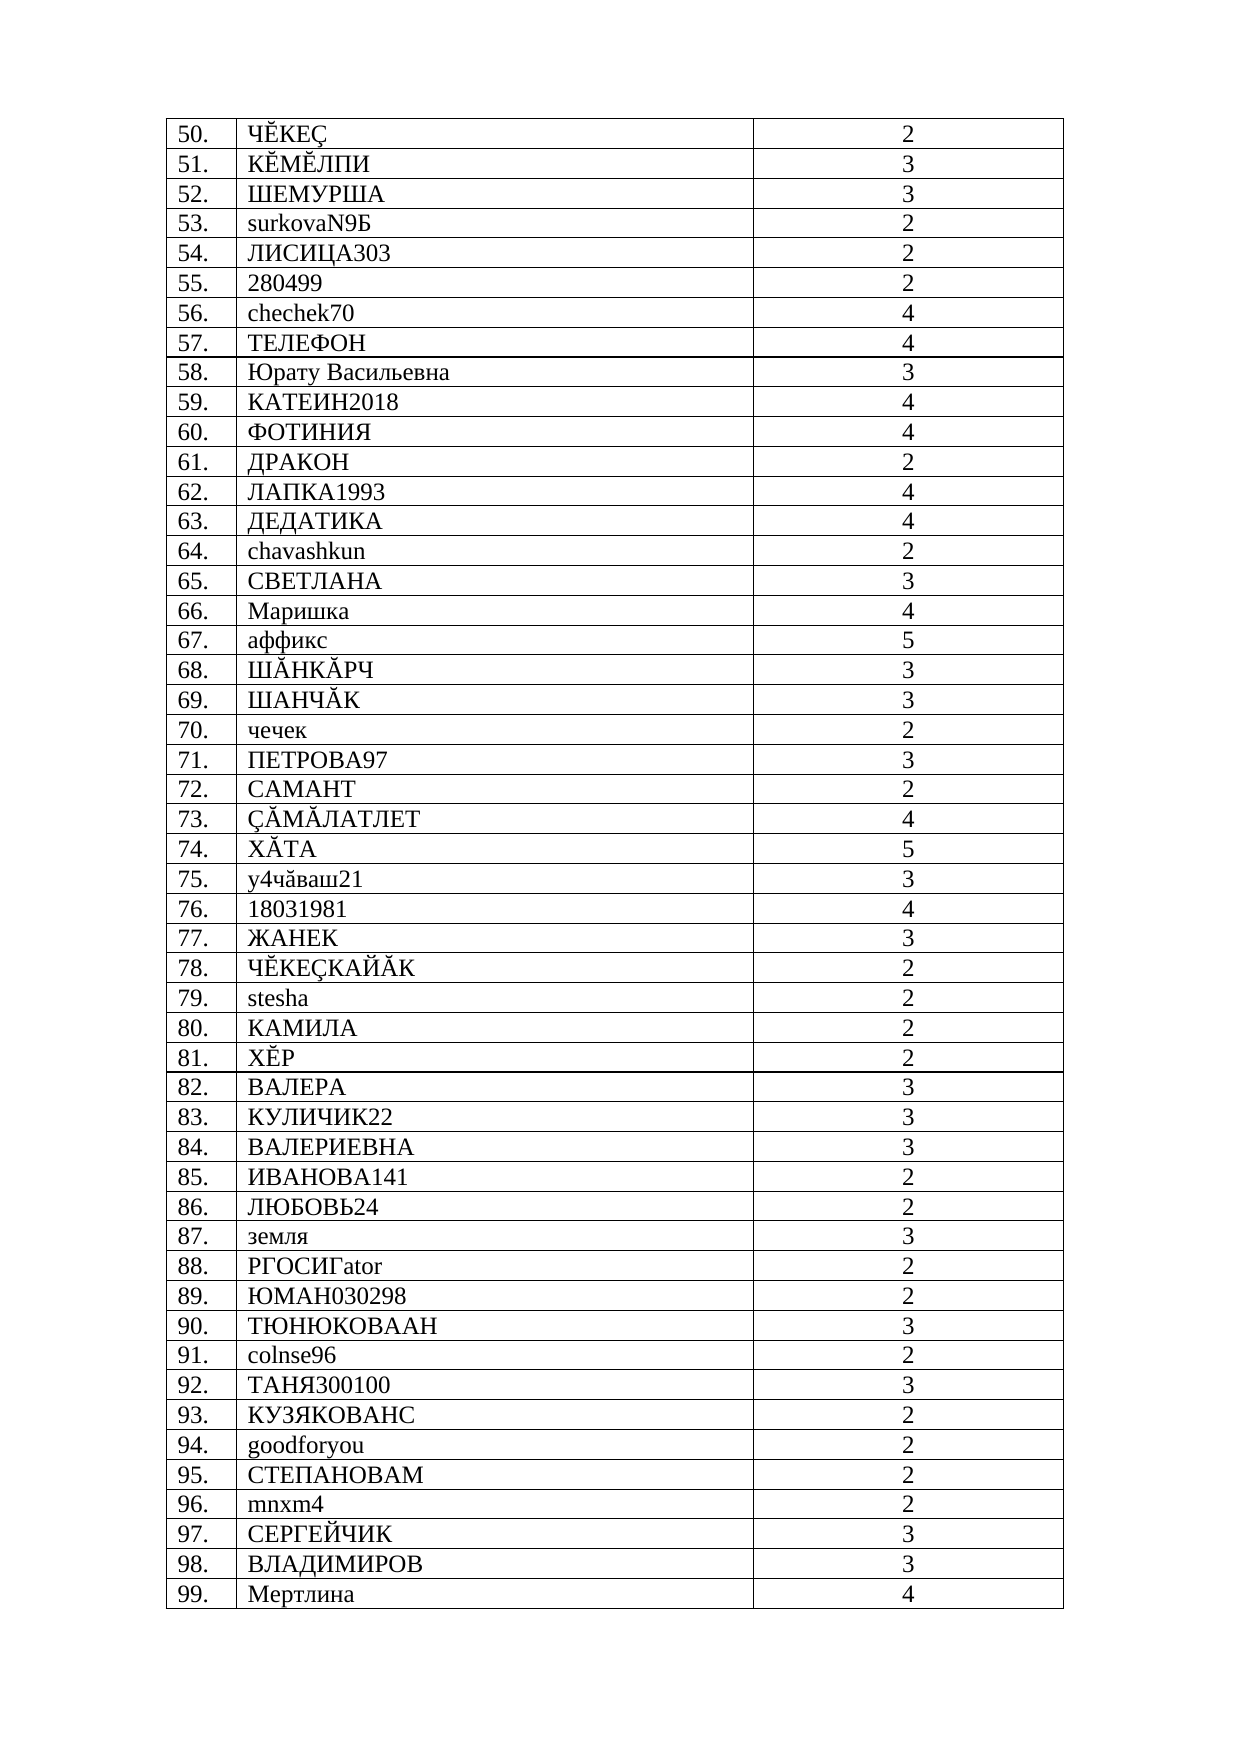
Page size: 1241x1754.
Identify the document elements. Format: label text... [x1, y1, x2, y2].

table_cell земля [237, 1221, 753, 1250]
table_cell [167, 298, 236, 327]
table_cell 4 [754, 804, 1063, 833]
table_cell 3 [754, 1370, 1063, 1399]
table_cell СТЕПАНОВАМ [237, 1460, 753, 1488]
table_cell 3 [754, 655, 1063, 684]
table_cell [167, 119, 236, 148]
table_cell 2 [754, 209, 1063, 237]
table_cell [167, 1370, 236, 1399]
table_cell ХĂТА [237, 834, 753, 863]
table_cell ТАНЯ300100 [237, 1370, 753, 1399]
table_cell СЕРГЕЙЧИК [237, 1519, 753, 1548]
table_cell [167, 268, 236, 297]
table_cell ХĔР [237, 1043, 753, 1071]
table_cell 2 [754, 447, 1063, 476]
table_cell [167, 924, 236, 952]
table_cell [167, 1192, 236, 1220]
table_cell КАМИЛА [237, 1013, 753, 1042]
table_cell [167, 775, 236, 803]
table_cell [167, 1460, 236, 1488]
table_cell [167, 238, 236, 267]
table_cell colnse96 [237, 1341, 753, 1369]
table_cell [167, 655, 236, 684]
table_cell 3 [754, 179, 1063, 207]
table_cell [167, 894, 236, 922]
table_cell [167, 477, 236, 505]
table_cell ДРАКОН [237, 447, 753, 476]
table_cell 4 [754, 506, 1063, 535]
table_cell 2 [754, 775, 1063, 803]
table_cell СВЕТЛАНА [237, 566, 753, 595]
table_cell ДЕДАТИКА [237, 506, 753, 535]
table_cell КАТЕИН2018 [237, 387, 753, 416]
table_cell [167, 685, 236, 714]
table_cell [167, 149, 236, 178]
table_cell 3 [754, 1102, 1063, 1131]
table_cell 3 [754, 745, 1063, 773]
table_cell surkovaN9Б [237, 209, 753, 237]
table_cell КУЗЯКОВАНС [237, 1400, 753, 1429]
table_cell [167, 1341, 236, 1369]
table_cell ЧĔКЕÇ [237, 119, 753, 148]
table_cell [167, 447, 236, 476]
table_cell [167, 1221, 236, 1250]
table_cell [167, 506, 236, 535]
table_cell [167, 387, 236, 416]
table_cell [167, 983, 236, 1012]
table_cell 3 [754, 1221, 1063, 1250]
table_cell [167, 1043, 236, 1071]
table_cell ШЕМУРША [237, 179, 753, 207]
table_cell 280499 [237, 268, 753, 297]
table_cell Мертлина [237, 1579, 753, 1608]
table_cell chavashkun [237, 536, 753, 565]
table_cell 2 [754, 1251, 1063, 1280]
table_cell ÇĂМĂЛАТЛЕТ [237, 804, 753, 833]
table_cell Юрату Васильевна [237, 358, 753, 386]
table_cell [167, 1400, 236, 1429]
table_cell 4 [754, 477, 1063, 505]
table_cell [167, 209, 236, 237]
table_cell САМАНТ [237, 775, 753, 803]
table_cell 4 [754, 417, 1063, 446]
table_cell [167, 417, 236, 446]
table_cell 2 [754, 953, 1063, 982]
table_cell 3 [754, 1073, 1063, 1101]
table_cell [167, 715, 236, 744]
table_cell КĔМĔЛПИ [237, 149, 753, 178]
table_cell [167, 1579, 236, 1608]
table_cell mnxm4 [237, 1490, 753, 1518]
table_cell 2 [754, 1013, 1063, 1042]
table_cell Маришка [237, 596, 753, 624]
table_cell [167, 536, 236, 565]
table_cell 2 [754, 983, 1063, 1012]
table_cell [167, 1162, 236, 1191]
table_cell 4 [754, 298, 1063, 327]
table_cell [167, 1311, 236, 1339]
table_cell [167, 1102, 236, 1131]
table_cell ВАЛЕРА [237, 1073, 753, 1101]
table_cell 3 [754, 1311, 1063, 1339]
table_cell ЮМАН030298 [237, 1281, 753, 1310]
table_cell 2 [754, 1162, 1063, 1191]
table_cell [167, 745, 236, 773]
table_cell [167, 1519, 236, 1548]
table_cell 5 [754, 834, 1063, 863]
table_cell 5 [754, 626, 1063, 654]
table_cell [167, 1132, 236, 1161]
table_cell PГОСИГator [237, 1251, 753, 1280]
table_cell [167, 834, 236, 863]
table_cell 3 [754, 1132, 1063, 1161]
table_cell [167, 328, 236, 356]
table_cell ЖАНЕК [237, 924, 753, 952]
table_cell 2 [754, 1430, 1063, 1459]
table_cell ЧĔКЕÇКАЙĂК [237, 953, 753, 982]
table_cell 4 [754, 387, 1063, 416]
table_cell ШĂНКĂРЧ [237, 655, 753, 684]
table_cell 2 [754, 1400, 1063, 1429]
table_cell chechek70 [237, 298, 753, 327]
table_cell [167, 1281, 236, 1310]
table_cell 3 [754, 1519, 1063, 1548]
table_cell 2 [754, 1192, 1063, 1220]
table_cell [167, 1430, 236, 1459]
table_cell 2 [754, 1490, 1063, 1518]
table_cell ЛИСИЦА303 [237, 238, 753, 267]
table_cell ПЕТРОВА97 [237, 745, 753, 773]
table_cell [167, 1013, 236, 1042]
table_cell 3 [754, 358, 1063, 386]
table_cell 3 [754, 924, 1063, 952]
table_cell [167, 1549, 236, 1578]
table_cell 2 [754, 119, 1063, 148]
table_cell у4чăваш21 [237, 864, 753, 893]
table_cell [167, 804, 236, 833]
table_cell ФОТИНИЯ [237, 417, 753, 446]
table_cell 2 [754, 1043, 1063, 1071]
table_cell [167, 1490, 236, 1518]
table_cell ЛЮБОВЬ24 [237, 1192, 753, 1220]
table_cell 3 [754, 566, 1063, 595]
table_cell ТЕЛЕФОН [237, 328, 753, 356]
table_cell [167, 566, 236, 595]
table_cell ИВАНОВА141 [237, 1162, 753, 1191]
table_cell 2 [754, 1281, 1063, 1310]
table_cell [167, 1073, 236, 1101]
table_cell goodforyou [237, 1430, 753, 1459]
table_cell [167, 179, 236, 207]
table_cell 2 [754, 268, 1063, 297]
table_cell 3 [754, 1549, 1063, 1578]
table_cell [167, 1251, 236, 1280]
table_cell 4 [754, 894, 1063, 922]
table_cell 18031981 [237, 894, 753, 922]
table_cell 4 [754, 328, 1063, 356]
table_cell 3 [754, 149, 1063, 178]
table_cell ВЛАДИМИРОВ [237, 1549, 753, 1578]
table_cell ШАНЧĂК [237, 685, 753, 714]
table_cell 4 [754, 1579, 1063, 1608]
table_cell аффикс [237, 626, 753, 654]
table_cell [167, 596, 236, 624]
table_cell 3 [754, 685, 1063, 714]
table_cell [167, 864, 236, 893]
table_cell КУЛИЧИК22 [237, 1102, 753, 1131]
table_cell [167, 358, 236, 386]
table_cell [167, 953, 236, 982]
table_cell 2 [754, 715, 1063, 744]
table_cell stesha [237, 983, 753, 1012]
table_cell [167, 626, 236, 654]
table_cell ЛАПКА1993 [237, 477, 753, 505]
table_cell 4 [754, 596, 1063, 624]
table_cell 2 [754, 536, 1063, 565]
table_cell 3 [754, 864, 1063, 893]
table_cell чечек [237, 715, 753, 744]
table_cell ВАЛЕРИЕВНА [237, 1132, 753, 1161]
table_cell 2 [754, 1460, 1063, 1488]
table_cell 2 [754, 238, 1063, 267]
table_cell ТЮНЮКОВААН [237, 1311, 753, 1339]
table_cell 2 [754, 1341, 1063, 1369]
